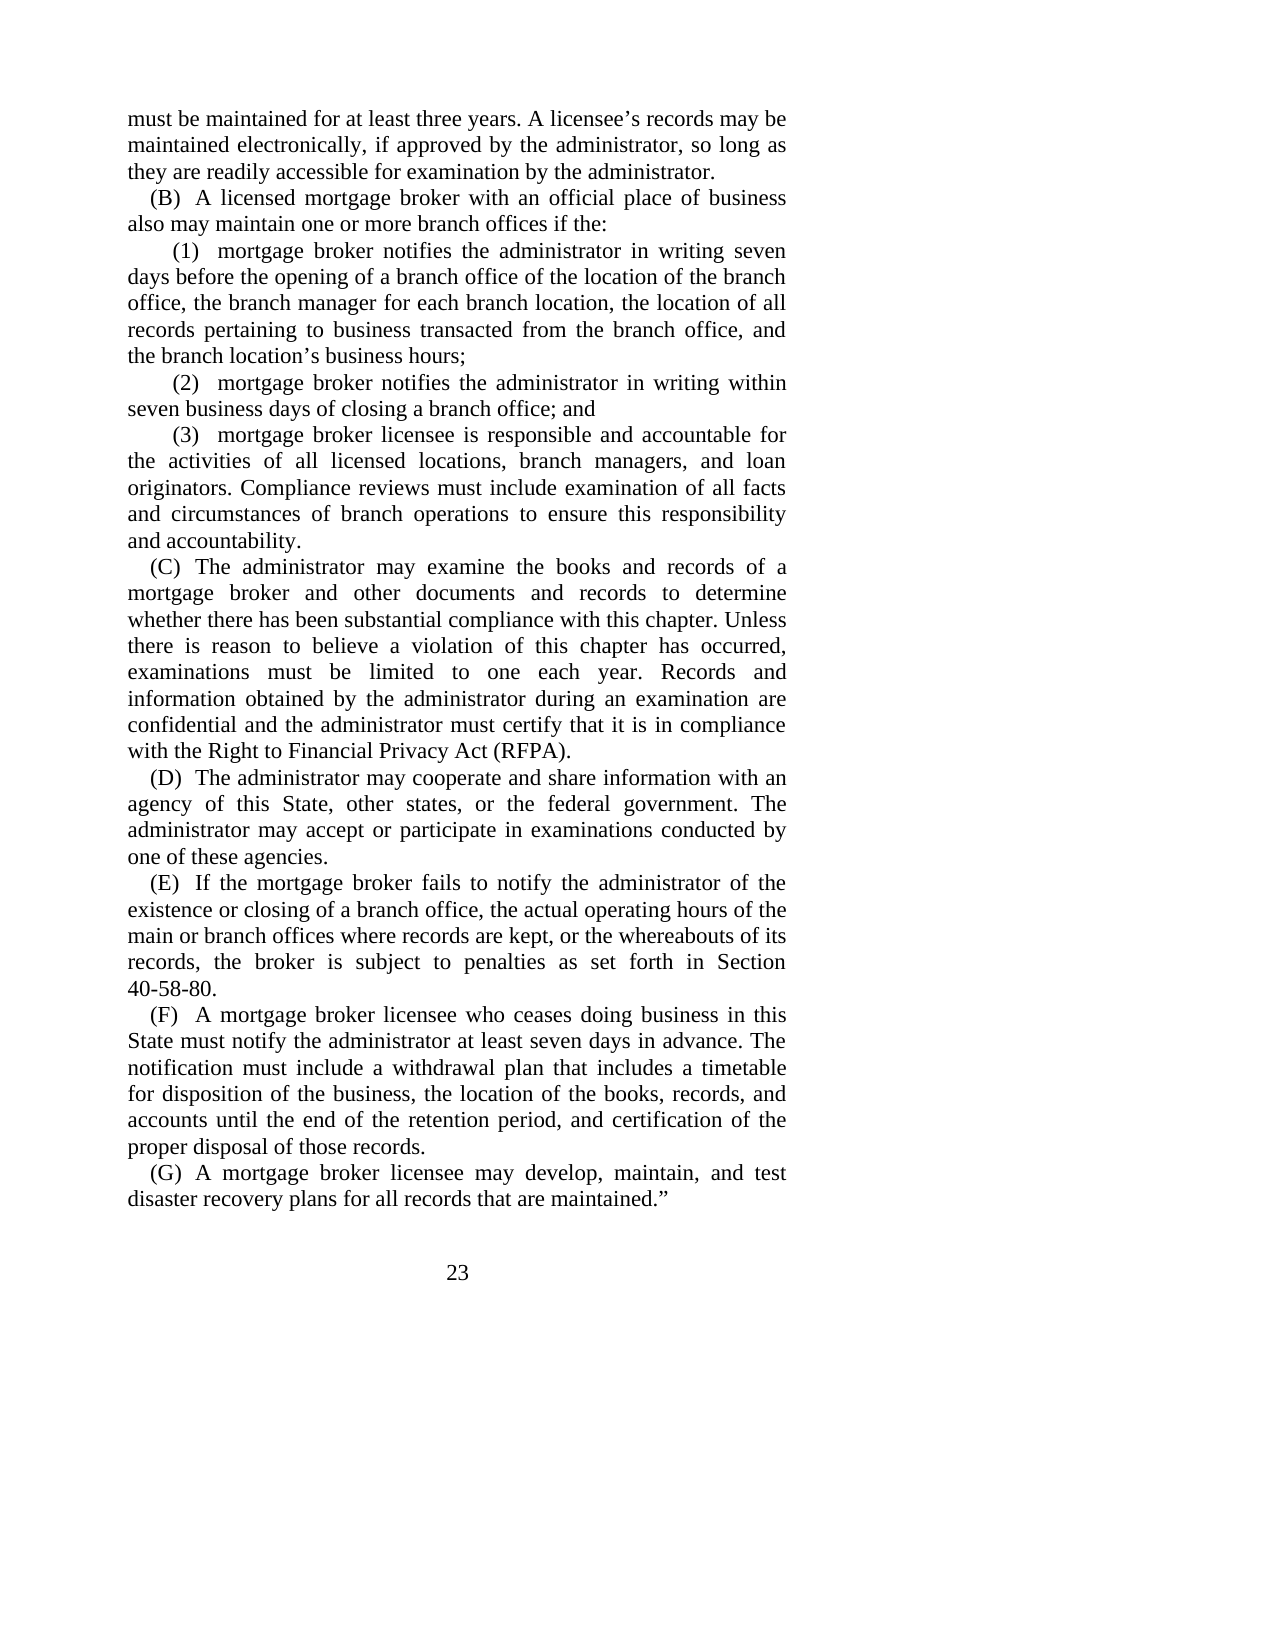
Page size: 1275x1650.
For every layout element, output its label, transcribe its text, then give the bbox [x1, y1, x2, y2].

text (2) mortgage broker notifies the administrator in writing within seven business days of closing a branch office; and [127, 368, 787, 421]
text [127, 105, 787, 184]
text (B) A licensed mortgage broker with an official place of business also may maintain one or more branch offices if the: [127, 184, 787, 237]
text (F) A mortgage broker licensee who ceases doing business in this State must notify the administrator at least seven days in advance. The notification must include a withdrawal plan that includes a timetable for disposition of the business, the location of the books, records, and accounts until the end of the retention period, and certification of the proper disposal of those records. [127, 1001, 787, 1159]
text (D) The administrator may cooperate and share information with an agency of this State, other states, or the federal government. The administrator may accept or participate in examinations conducted by one of these agencies. [127, 764, 787, 869]
text (3) mortgage broker licensee is responsible and accountable for the activities of all licensed locations, branch managers, and loan originators. Compliance reviews must include examination of all facts and circumstances of branch operations to ensure this responsibility and accountability. [127, 421, 787, 553]
text (G) A mortgage broker licensee may develop, maintain, and test disaster recovery plans for all records that are maintained.” [127, 1159, 787, 1212]
text (C) The administrator may examine the books and records of a mortgage broker and other documents and records to determine whether there has been substantial compliance with this chapter. Unless there is reason to believe a violation of this chapter has occurred, examinations must be limited to one each year. Records and information obtained by the administrator during an examination are confidential and the administrator must certify that it is in compliance with the Right to Financial Privacy Act (RFPA). [127, 553, 787, 764]
text (E) If the mortgage broker fails to notify the administrator of the existence or closing of a branch office, the actual operating hours of the main or branch offices where records are kept, or the whereabouts of its records, the broker is subject to penalties as set forth in Section 40-58-80. [127, 869, 787, 1001]
text (1) mortgage broker notifies the administrator in writing seven days before the opening of a branch office of the location of the branch office, the branch manager for each branch location, the location of all records pertaining to business transacted from the branch office, and the branch location’s business hours; [127, 237, 787, 368]
